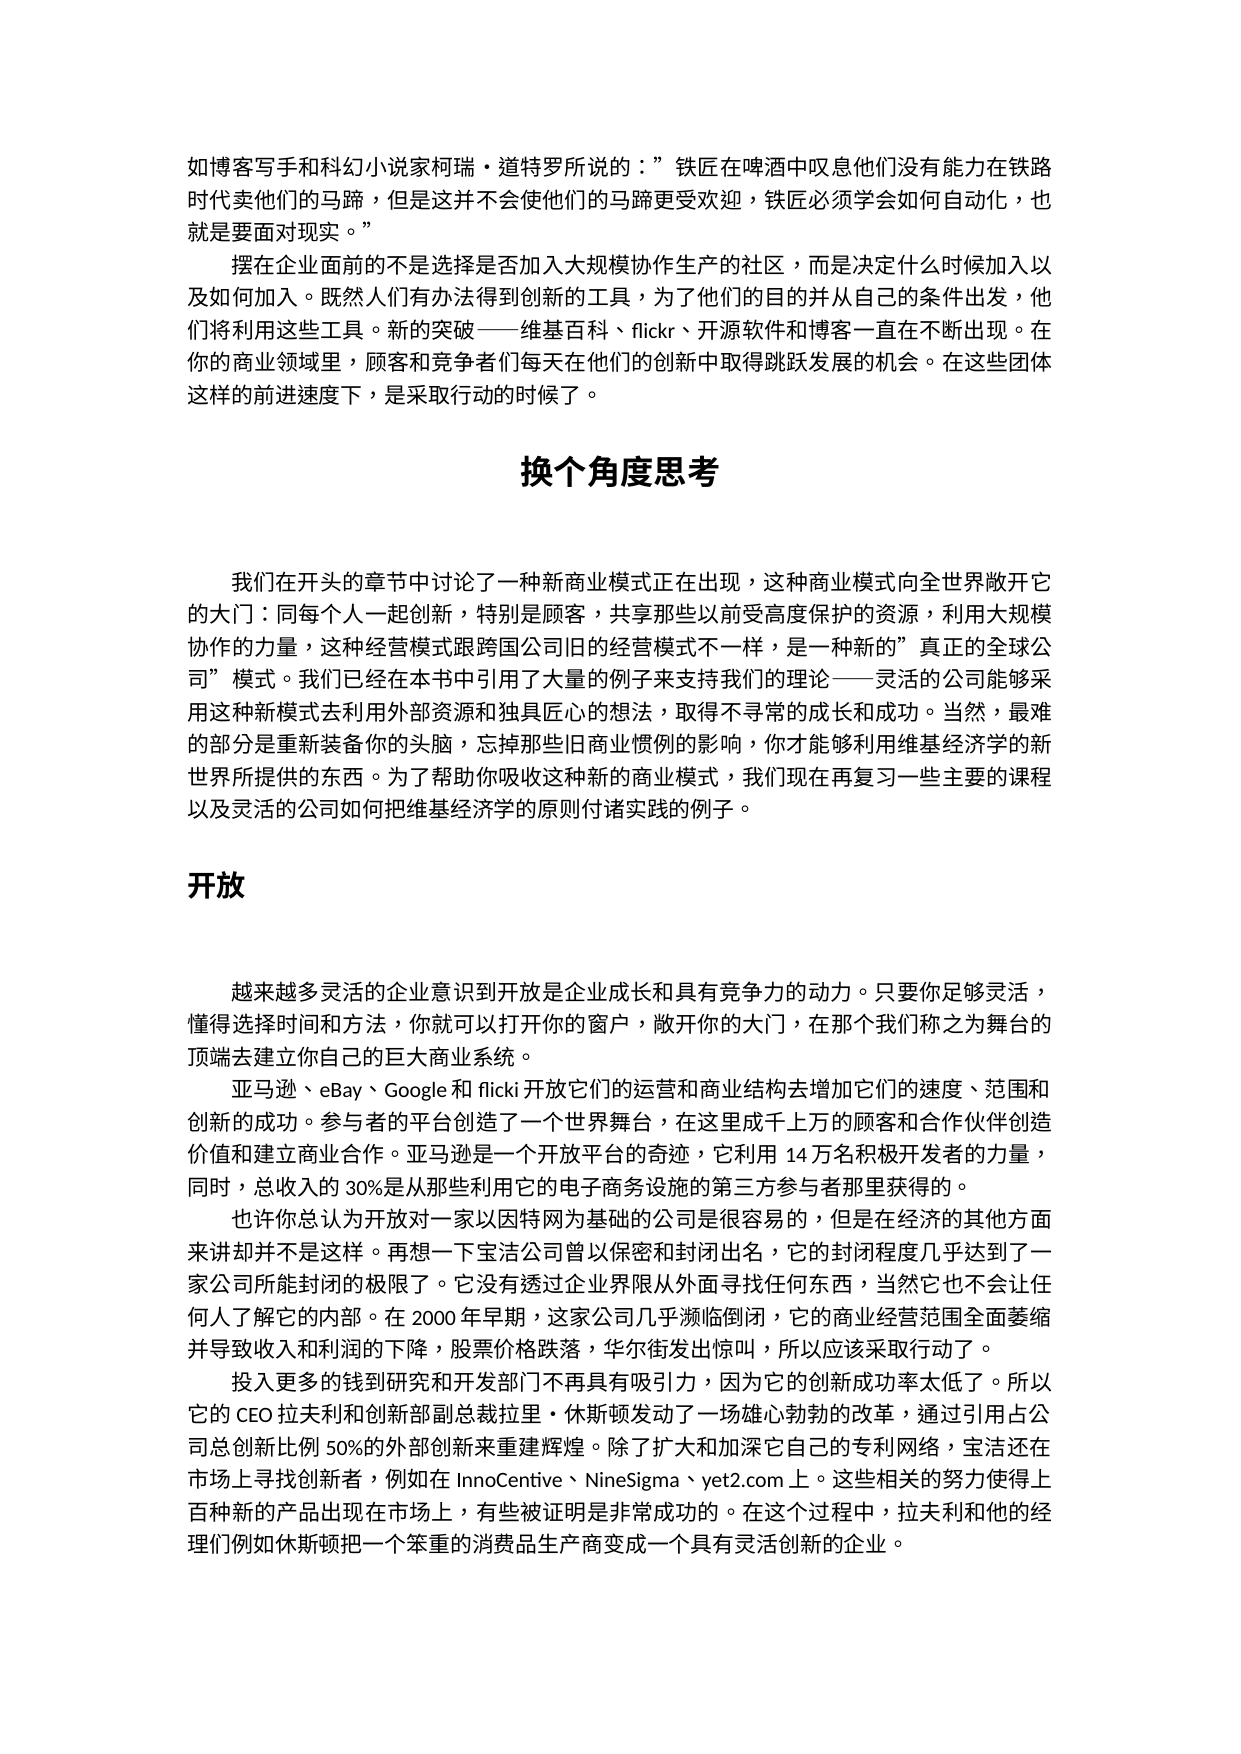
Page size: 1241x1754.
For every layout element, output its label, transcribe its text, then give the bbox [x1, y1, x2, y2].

text 投入更多的钱到研究和开发部门不再具有吸引力，因为它的创新成功率太低了。所以它的CEO拉夫利和创新部副总裁拉里•休斯顿发动了一场雄心勃勃的改革，通过引用占公司总创新比例50%的外部创新来重建辉煌。除了扩大和加深它自己的专利网络，宝洁还在市场上寻找创新者，例如在InnoCentive、NineSigma、yet2.com上。这些相关的努力使得上百种新的产品出现在市场上，有些被证明是非常成功的。在这个过程中，拉夫利和他的经理们例如休斯顿把一个笨重的消费品生产商变成一个具有灵活创新的企业。 [187, 1364, 1053, 1559]
text 也许你总认为开放对一家以因特网为基础的公司是很容易的，但是在经济的其他方面来讲却并不是这样。再想一下宝洁公司曾以保密和封闭出名，它的封闭程度几乎达到了一家公司所能封闭的极限了。它没有透过企业界限从外面寻找任何东西，当然它也不会让任何人了解它的内部。在2000年早期，这家公司几乎濒临倒闭，它的商业经营范围全面萎缩并导致收入和利润的下降，股票价格跌落，华尔街发出惊叫，所以应该采取行动了。 [187, 1202, 1053, 1364]
subtitle 换个角度思考 [187, 437, 1053, 502]
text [187, 150, 1053, 247]
text 越来越多灵活的企业意识到开放是企业成长和具有竞争力的动力。只要你足够灵活，懂得选择时间和方法，你就可以打开你的窗户，敞开你的大门，在那个我们称之为舞台的顶端去建立你自己的巨大商业系统。 [187, 974, 1053, 1072]
text 亚马逊、eBay、Google和flicki开放它们的运营和商业结构去增加它们的速度、范围和创新的成功。参与者的平台创造了一个世界舞台，在这里成千上万的顾客和合作伙伴创造价值和建立商业合作。亚马逊是一个开放平台的奇迹，它利用14万名积极开发者的力量，同时，总收入的30%是从那些利用它的电子商务设施的第三方参与者那里获得的。 [187, 1072, 1053, 1202]
subtitle 开放 [187, 851, 1053, 916]
text 摆在企业面前的不是选择是否加入大规模协作生产的社区，而是决定什么时候加入以及如何加入。既然人们有办法得到创新的工具，为了他们的目的并从自己的条件出发，他们将利用这些工具。新的突破——维基百科、flickr、开源软件和博客一直在不断出现。在你的商业领域里，顾客和竞争者们每天在他们的创新中取得跳跃发展的机会。在这些团体这样的前进速度下，是采取行动的时候了。 [187, 247, 1053, 410]
text 我们在开头的章节中讨论了一种新商业模式正在出现，这种商业模式向全世界敞开它的大门：同每个人一起创新，特别是顾客，共享那些以前受高度保护的资源，利用大规模协作的力量，这种经营模式跟跨国公司旧的经营模式不一样，是一种新的”真正的全球公司”模式。我们已经在本书中引用了大量的例子来支持我们的理论——灵活的公司能够采用这种新模式去利用外部资源和独具匠心的想法，取得不寻常的成长和成功。当然，最难的部分是重新装备你的头脑，忘掉那些旧商业惯例的影响，你才能够利用维基经济学的新世界所提供的东西。为了帮助你吸收这种新的商业模式，我们现在再复习一些主要的课程以及灵活的公司如何把维基经济学的原则付诸实践的例子。 [187, 564, 1053, 824]
